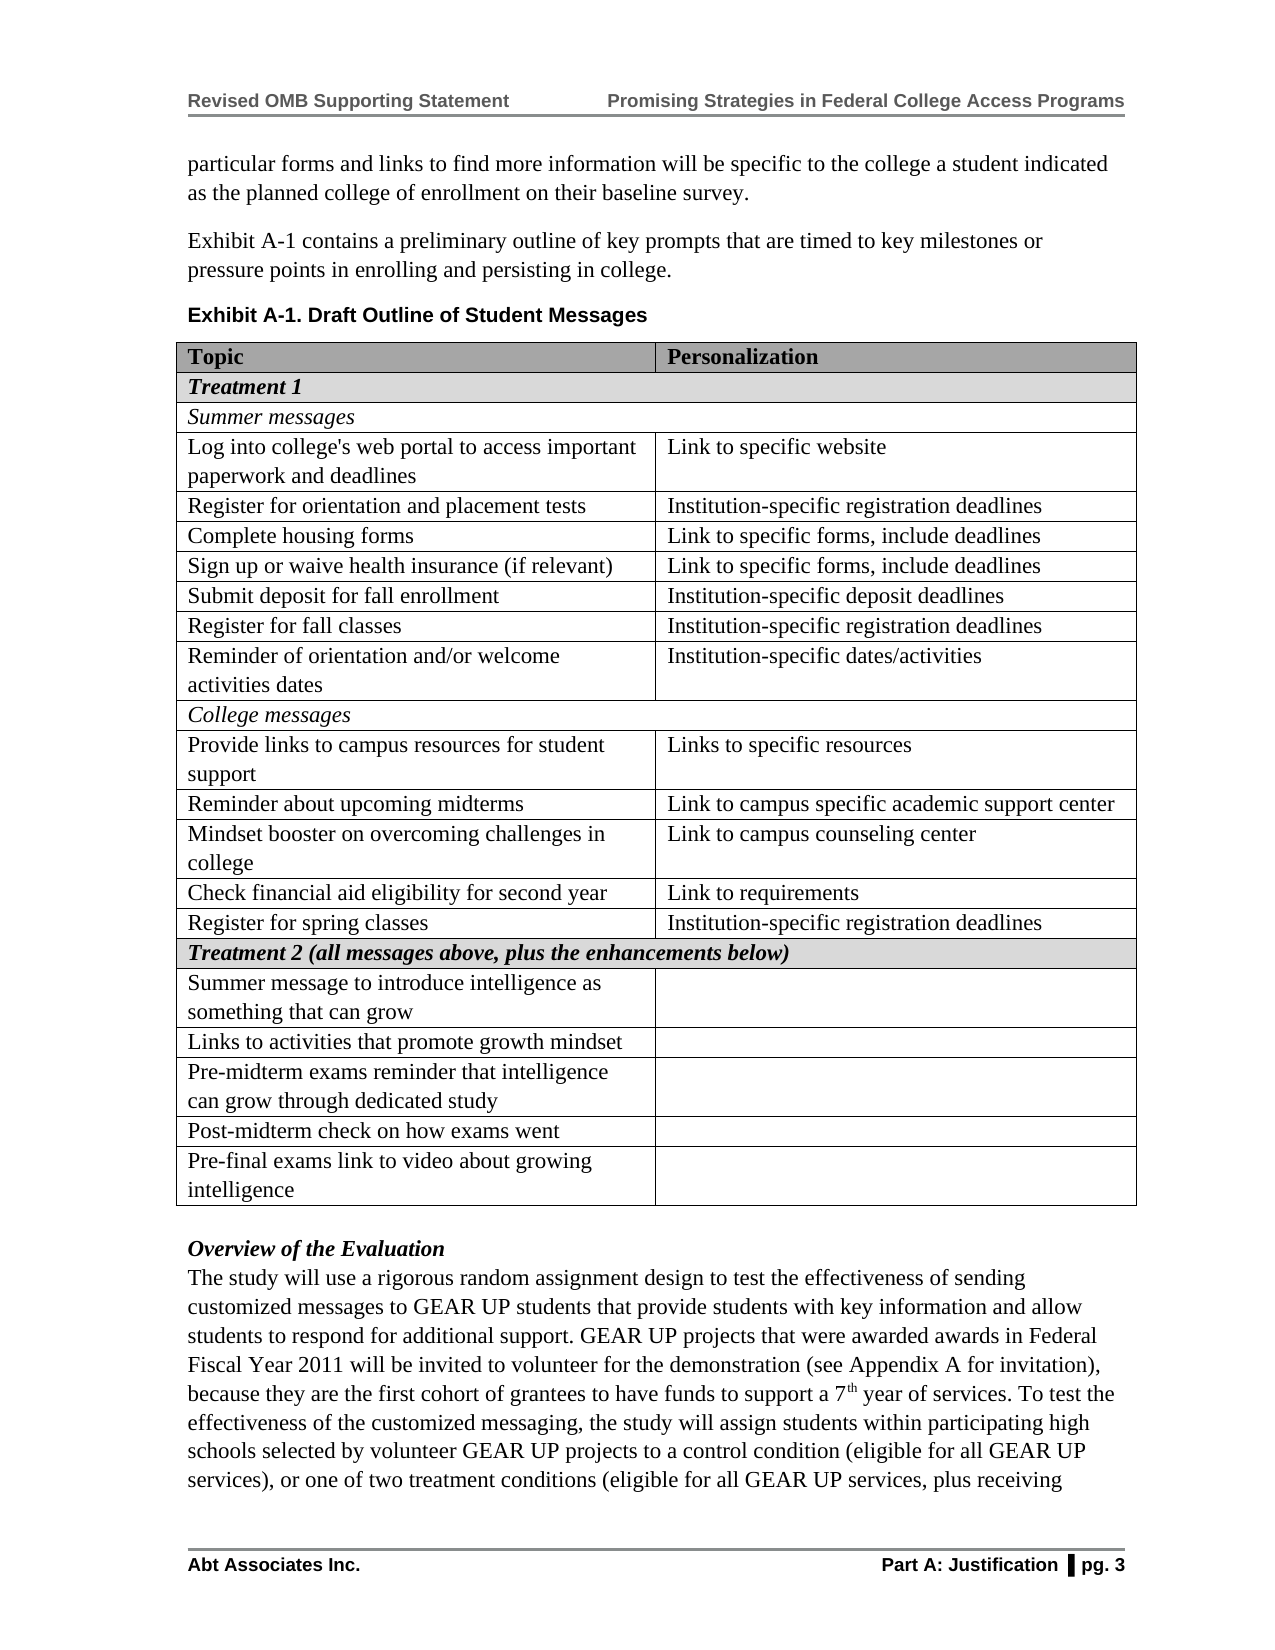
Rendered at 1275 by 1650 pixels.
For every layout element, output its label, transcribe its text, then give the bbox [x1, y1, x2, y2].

table_cell Pre-midterm exams reminder that intelligence can grow through dedicated study [177, 1058, 655, 1116]
table_cell Sign up or waive health insurance (if relevant) [177, 552, 655, 581]
table_cell Link to campus counseling center [656, 820, 1136, 878]
table_cell Register for fall classes [177, 612, 655, 641]
table_cell Institution-specific registration deadlines [656, 909, 1136, 938]
table_cell Register for spring classes [177, 909, 655, 938]
text Overview of the Evaluation [187, 1235, 1125, 1261]
table_cell Treatment 2 (all messages above, plus the enhancements below) [177, 939, 1136, 968]
table_cell Provide links to campus resources for student support [177, 731, 655, 789]
table_cell Institution-specific deposit deadlines [656, 582, 1136, 611]
table_cell Check financial aid eligibility for second year [177, 879, 655, 908]
table_cell Complete housing forms [177, 522, 655, 551]
table_cell Links to specific resources [656, 731, 1136, 789]
table_cell [656, 969, 1136, 1027]
table_cell [656, 1058, 1136, 1116]
table_cell Reminder of orientation and/or welcome activities dates [177, 642, 655, 700]
table_header Topic [177, 343, 655, 372]
table_cell Links to activities that promote growth mindset [177, 1028, 655, 1057]
table_cell Mindset booster on overcoming challenges in college [177, 820, 655, 878]
table_cell Register for orientation and placement tests [177, 492, 655, 521]
table_cell Summer message to introduce intelligence as something that can grow [177, 969, 655, 1027]
table_cell Institution-specific registration deadlines [656, 612, 1136, 641]
text Exhibit A-1 contains a preliminary outline of key prompts that are timed to key milestones or pressure points in enrolling and persisting in college. [187, 227, 1125, 282]
table_cell Summer messages [177, 403, 1136, 432]
table_cell Post-midterm check on how exams went [177, 1117, 655, 1146]
text Exhibit A-1. Draft Outline of Student Messages [187, 303, 1125, 327]
table_cell Institution-specific dates/activities [656, 642, 1136, 700]
table_header Personalization [656, 343, 1136, 372]
table_cell [656, 1117, 1136, 1146]
table_cell Institution-specific registration deadlines [656, 492, 1136, 521]
table_cell Link to campus specific academic support center [656, 790, 1136, 819]
table_cell Submit deposit for fall enrollment [177, 582, 655, 611]
table_cell Pre-final exams link to video about growing intelligence [177, 1147, 655, 1205]
table_cell Link to specific website [656, 433, 1136, 491]
table_cell College messages [177, 701, 1136, 730]
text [187, 150, 1125, 205]
table_cell [656, 1028, 1136, 1057]
table_cell [656, 1147, 1136, 1205]
table_cell Link to requirements [656, 879, 1136, 908]
table_cell Log into college's web portal to access important paperwork and deadlines [177, 433, 655, 491]
table_cell Link to specific forms, include deadlines [656, 552, 1136, 581]
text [187, 1264, 1125, 1493]
table_cell Treatment 1 [177, 373, 1136, 402]
table_cell Link to specific forms, include deadlines [656, 522, 1136, 551]
table_cell Reminder about upcoming midterms [177, 790, 655, 819]
